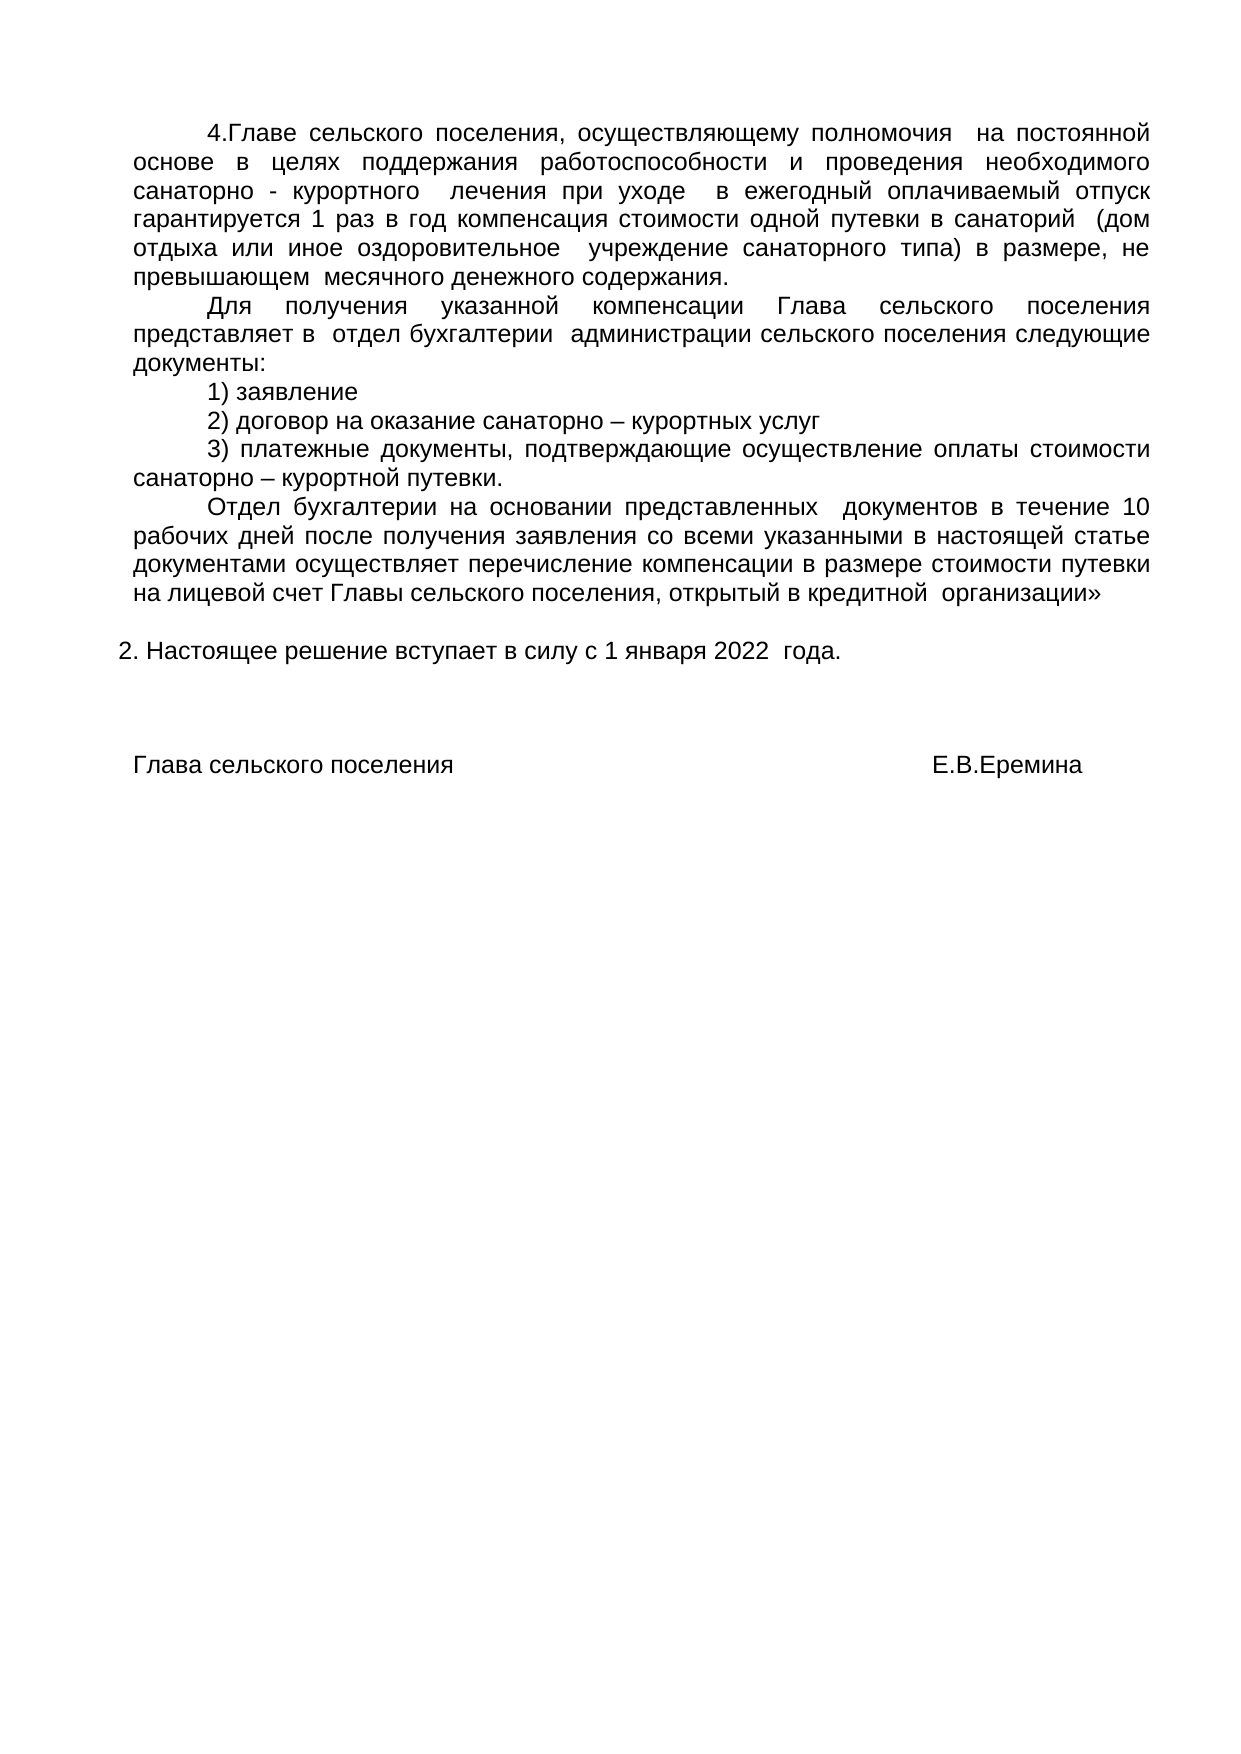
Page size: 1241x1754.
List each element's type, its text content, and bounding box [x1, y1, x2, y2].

text Глава сельского поселения Е.В.Еремина [133, 750, 1152, 779]
text 2. Настоящее решение вступает в силу с 1 января 2022 года. [118, 636, 1152, 664]
text 4.Главе сельского поселения, осуществляющему полномочия на постоянной основе в целях поддержания работоспособности и проведения необходимого санаторно - курортного лечения при уходе в ежегодный оплачиваемый отпуск гарантируется 1 раз в год компенсация стоимости одной путевки в санаторий (дом отдыха или иное оздоровительное учреждение санаторного типа) в размере, не превышающем месячного денежного содержания. [133, 118, 1152, 291]
text 1) заявление [133, 377, 1152, 406]
text 2) договор на оказание санаторно – курортных услуг [133, 406, 1152, 434]
text Для получения указанной компенсации Глава сельского поселения представляет в отдел бухгалтерии администрации сельского поселения следующие документы: [133, 291, 1152, 377]
text Отдел бухгалтерии на основании представленных документов в течение 10 рабочих дней после получения заявления со всеми указанными в настоящей статье документами осуществляет перечисление компенсации в размере стоимости путевки на лицевой счет Главы сельского поселения, открытый в кредитной организации» [133, 492, 1152, 607]
text 3) платежные документы, подтверждающие осуществление оплаты стоимости санаторно – курортной путевки. [133, 434, 1152, 492]
